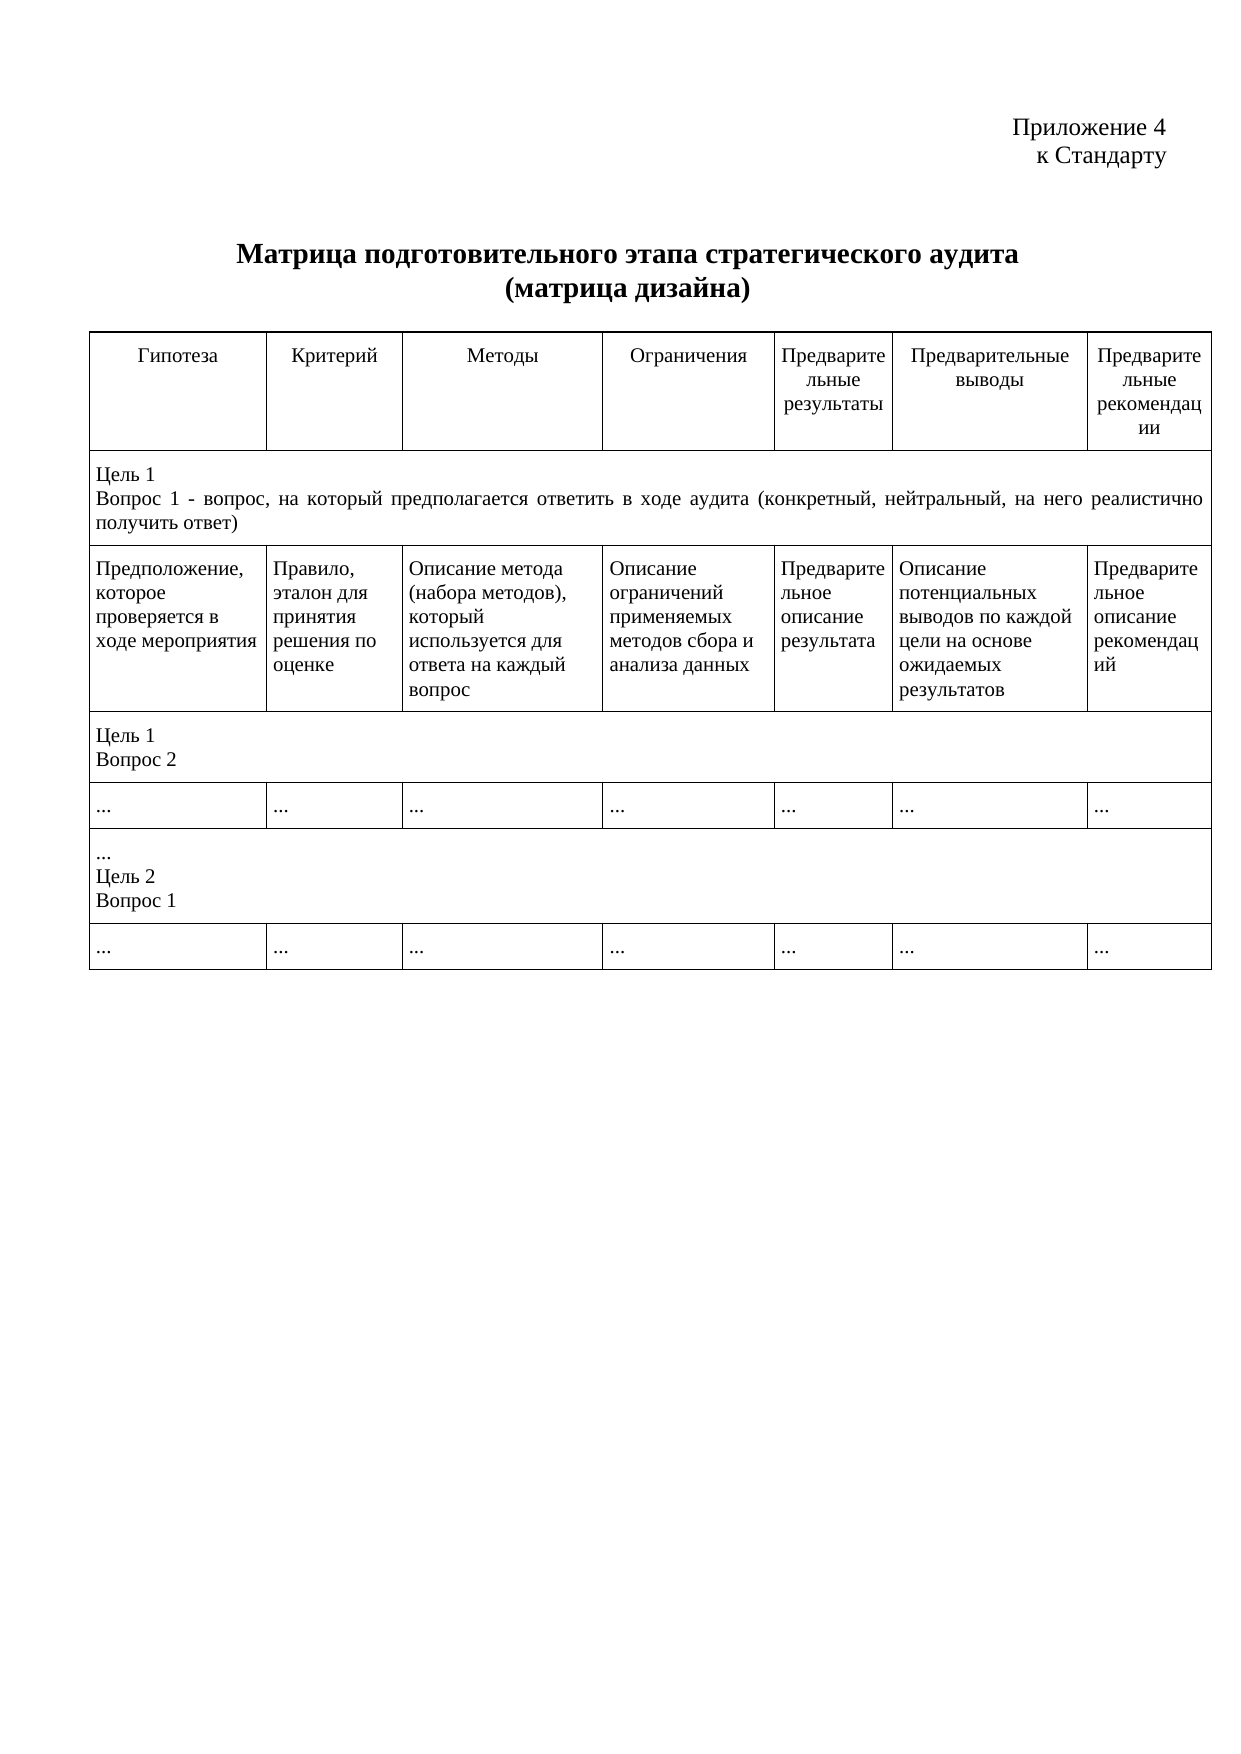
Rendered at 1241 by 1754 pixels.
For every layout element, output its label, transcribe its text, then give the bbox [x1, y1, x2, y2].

text Матрица подготовительного этапа стратегического аудита [89, 236, 1166, 270]
table_cell ... [775, 783, 892, 828]
subtitle Приложение 4 [89, 112, 1166, 141]
table_cell ... [90, 783, 266, 828]
table_cell ... [1088, 783, 1211, 828]
table_header Предварительные результаты [775, 333, 892, 450]
table_cell ... [403, 924, 602, 969]
table_cell ... Цель 2 Вопрос 1 [90, 829, 1211, 922]
table_cell Правило, эталон для принятия решения по оценке [267, 546, 402, 711]
table_cell Описание ограничений применяемых методов сбора и анализа данных [603, 546, 774, 711]
table_cell Описание метода (набора методов), который используется для ответа на каждый вопрос [403, 546, 602, 711]
table_cell Цель 1 Вопрос 2 [90, 712, 1211, 782]
table_cell ... [90, 924, 266, 969]
table_header Критерий [267, 333, 402, 450]
table_cell ... [267, 783, 402, 828]
table_cell ... [603, 924, 774, 969]
table_cell ... [893, 783, 1087, 828]
table_cell ... [893, 924, 1087, 969]
table_cell Предварительное описание рекомендаций [1088, 546, 1211, 711]
table_header Предварительные рекомендации [1088, 333, 1211, 450]
table_cell ... [775, 924, 892, 969]
table_cell ... [1088, 924, 1211, 969]
table_header Методы [403, 333, 602, 450]
table_header Предварительные выводы [893, 333, 1087, 450]
table_cell ... [267, 924, 402, 969]
table_cell ... [603, 783, 774, 828]
table_cell Предположение, которое проверяется в ходе мероприятия [90, 546, 266, 711]
table_header Гипотеза [90, 333, 266, 450]
table_header Ограничения [603, 333, 774, 450]
table_cell ... [403, 783, 602, 828]
table_cell Цель 1 Вопрос 1 - вопрос, на который предполагается ответить в ходе аудита (конкретный, нейтральный, на него реалистично получить ответ) [90, 451, 1211, 544]
table_cell Предварительное описание результата [775, 546, 892, 711]
text (матрица дизайна) [89, 270, 1166, 303]
table_cell Описание потенциальных выводов по каждой цели на основе ожидаемых результатов [893, 546, 1087, 711]
text к Стандарту [635, 141, 1166, 169]
